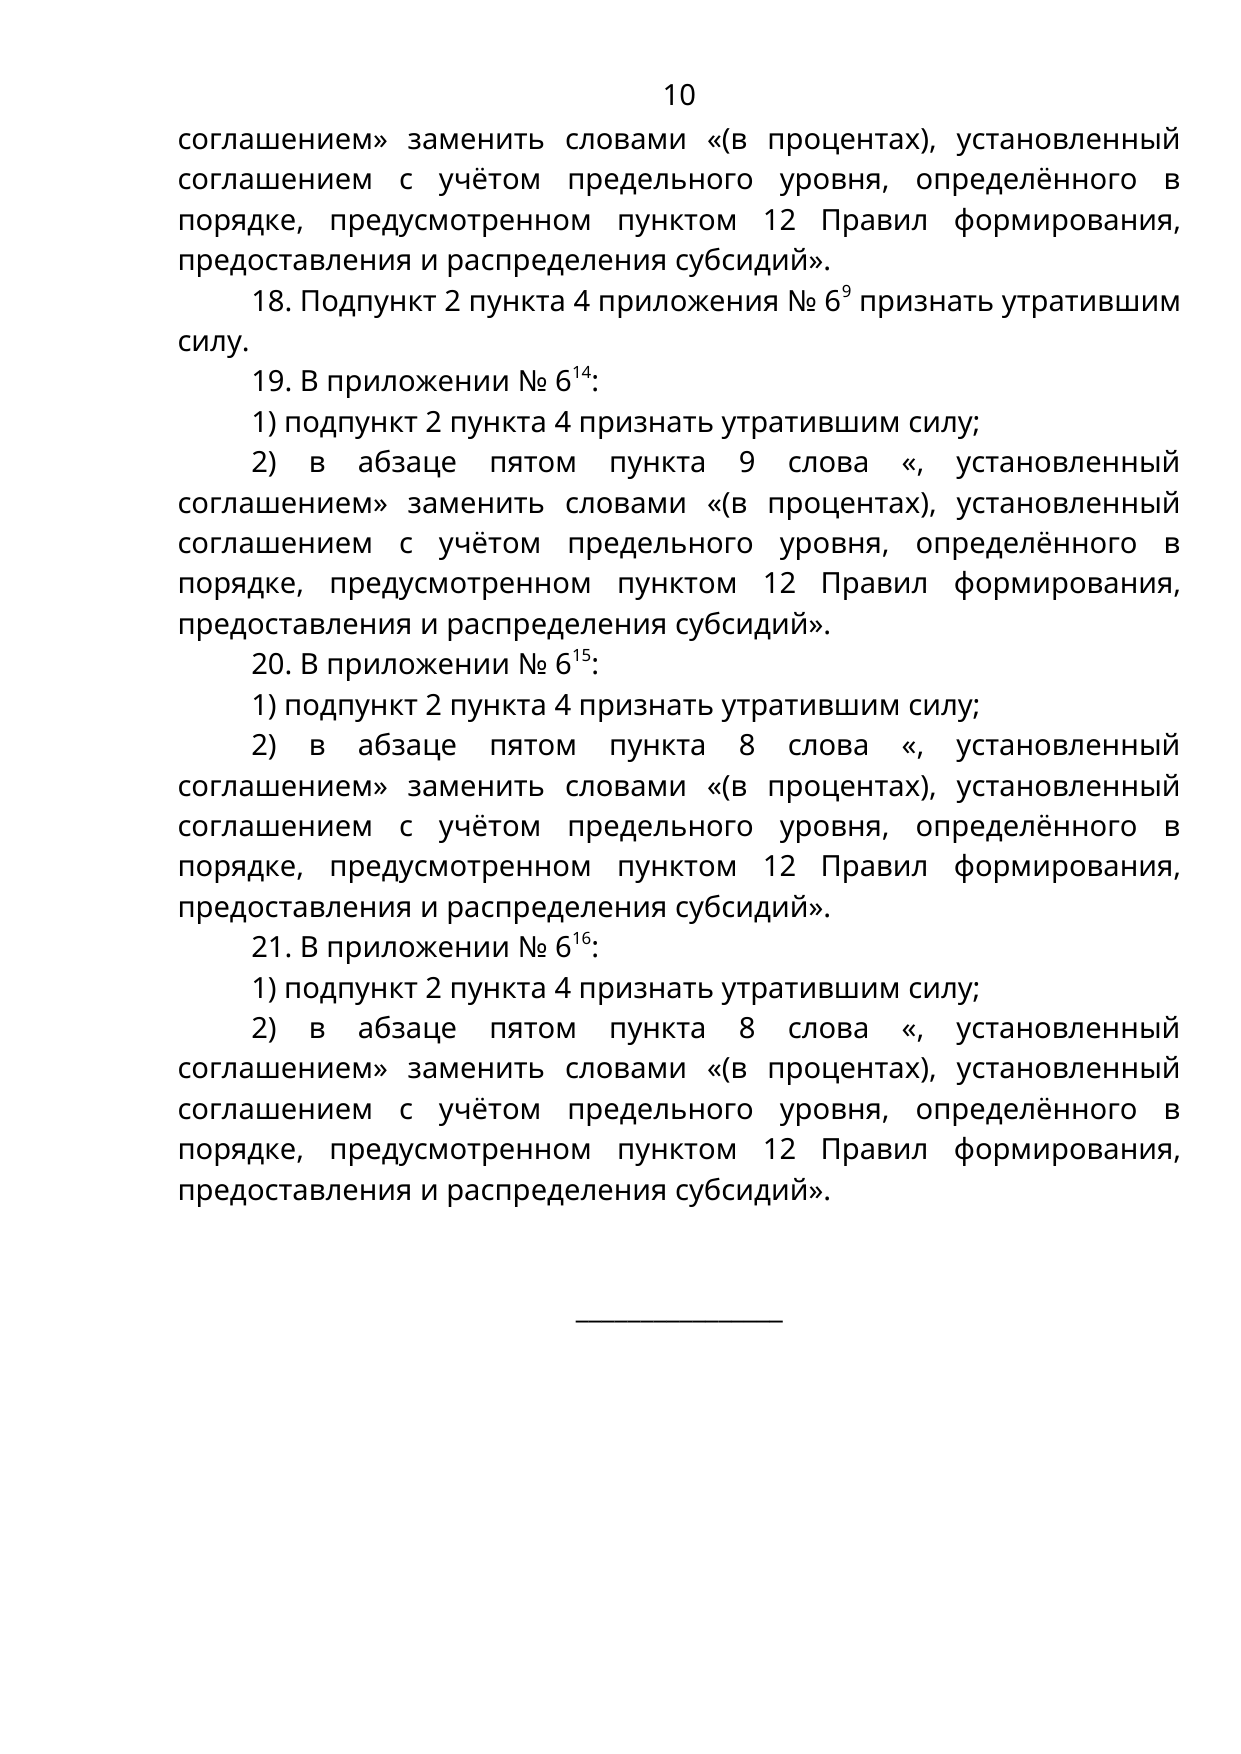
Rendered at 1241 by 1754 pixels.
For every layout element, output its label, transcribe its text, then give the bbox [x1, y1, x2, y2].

text 19. В приложении № 614: [177, 361, 1181, 400]
text 1) подпункт 2 пункта 4 признать утратившим силу; [177, 967, 1181, 1007]
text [177, 118, 1181, 279]
text 18. Подпункт 2 пункта 4 приложения № 69 признать утратившим силу. [177, 280, 1181, 360]
text 20. В приложении № 615: [177, 643, 1181, 683]
text 21. В приложении № 616: [177, 926, 1181, 966]
text ________________ [177, 1287, 1181, 1327]
text 1) подпункт 2 пункта 4 признать утратившим силу; [177, 401, 1181, 441]
text 1) подпункт 2 пункта 4 признать утратившим силу; [177, 684, 1181, 724]
text 2) в абзаце пятом пункта 9 слова «, установленный соглашением» заменить словами «(в процентах), установленный соглашением с учётом предельного уровня, определённого в порядке, предусмотренном пунктом 12 Правил формирования, предоставления и распределения субсидий». [177, 441, 1181, 643]
